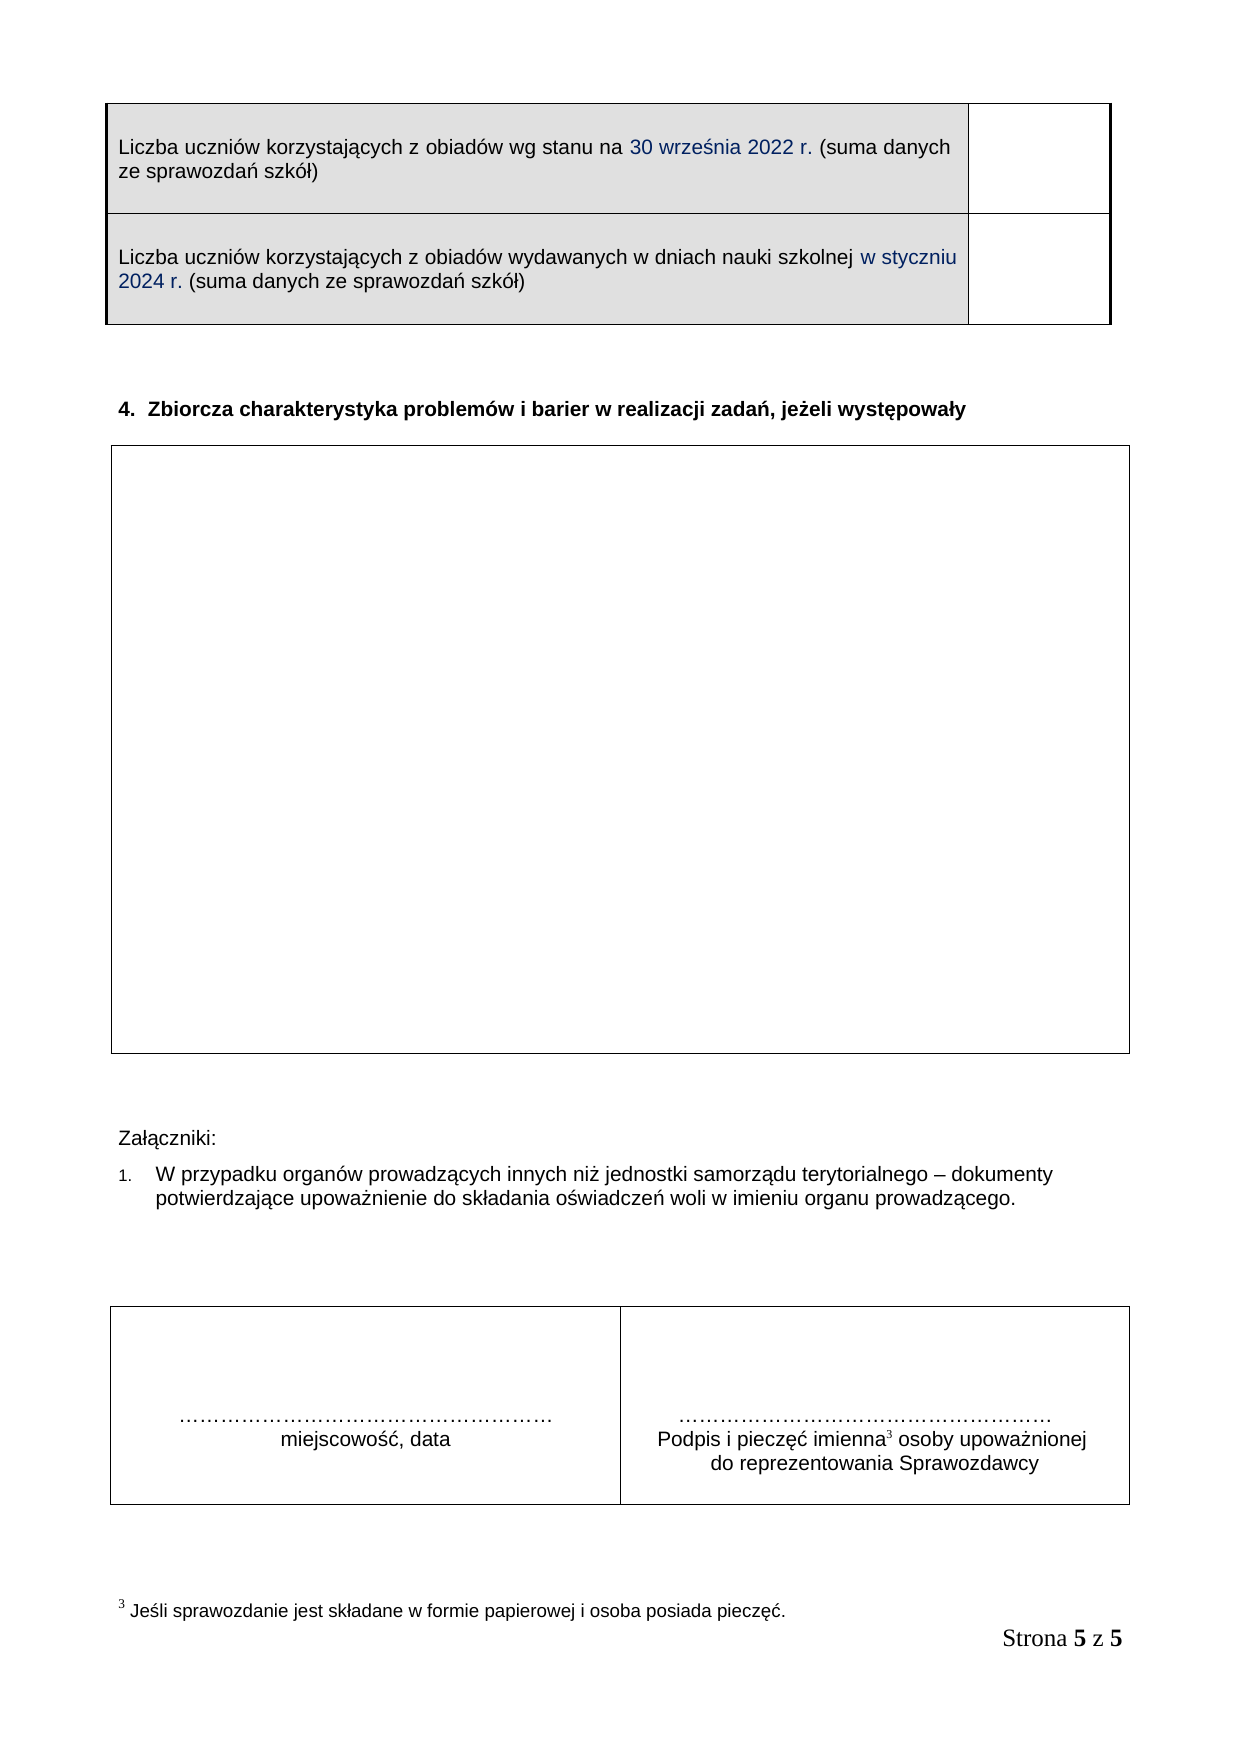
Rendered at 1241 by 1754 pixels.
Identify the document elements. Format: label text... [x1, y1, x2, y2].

table_cell [969, 214, 1109, 324]
table_header [969, 104, 1109, 213]
table_header Liczba uczniów korzystających z obiadów wg stanu na 30 września 2022 r. (suma danych ze sprawozdań szkół) [108, 104, 968, 213]
table_header ……………………………………………… Podpis i pieczęć imienna osoby upoważnionej do reprezentowania Sprawozdawcy [621, 1307, 1129, 1503]
table_header ……………………………………………… miejscowość, data [111, 1307, 620, 1503]
list W przypadku organów prowadzących innych niż jednostki samorządu terytorialnego – dokumenty potwierdzające upoważnienie do składania oświadczeń woli w imieniu organu prowadzącego. [118, 1162, 1122, 1210]
table_cell Liczba uczniów korzystających z obiadów wydawanych w dniach nauki szkolnej w styczniu 2024 r. (suma danych ze sprawozdań szkół) [108, 214, 968, 324]
list Zbiorcza charakterystyka problemów i barier w realizacji zadań, jeżeli występowały [118, 397, 1122, 421]
text Załączniki: [118, 1126, 1122, 1150]
table_header [112, 446, 1129, 1053]
